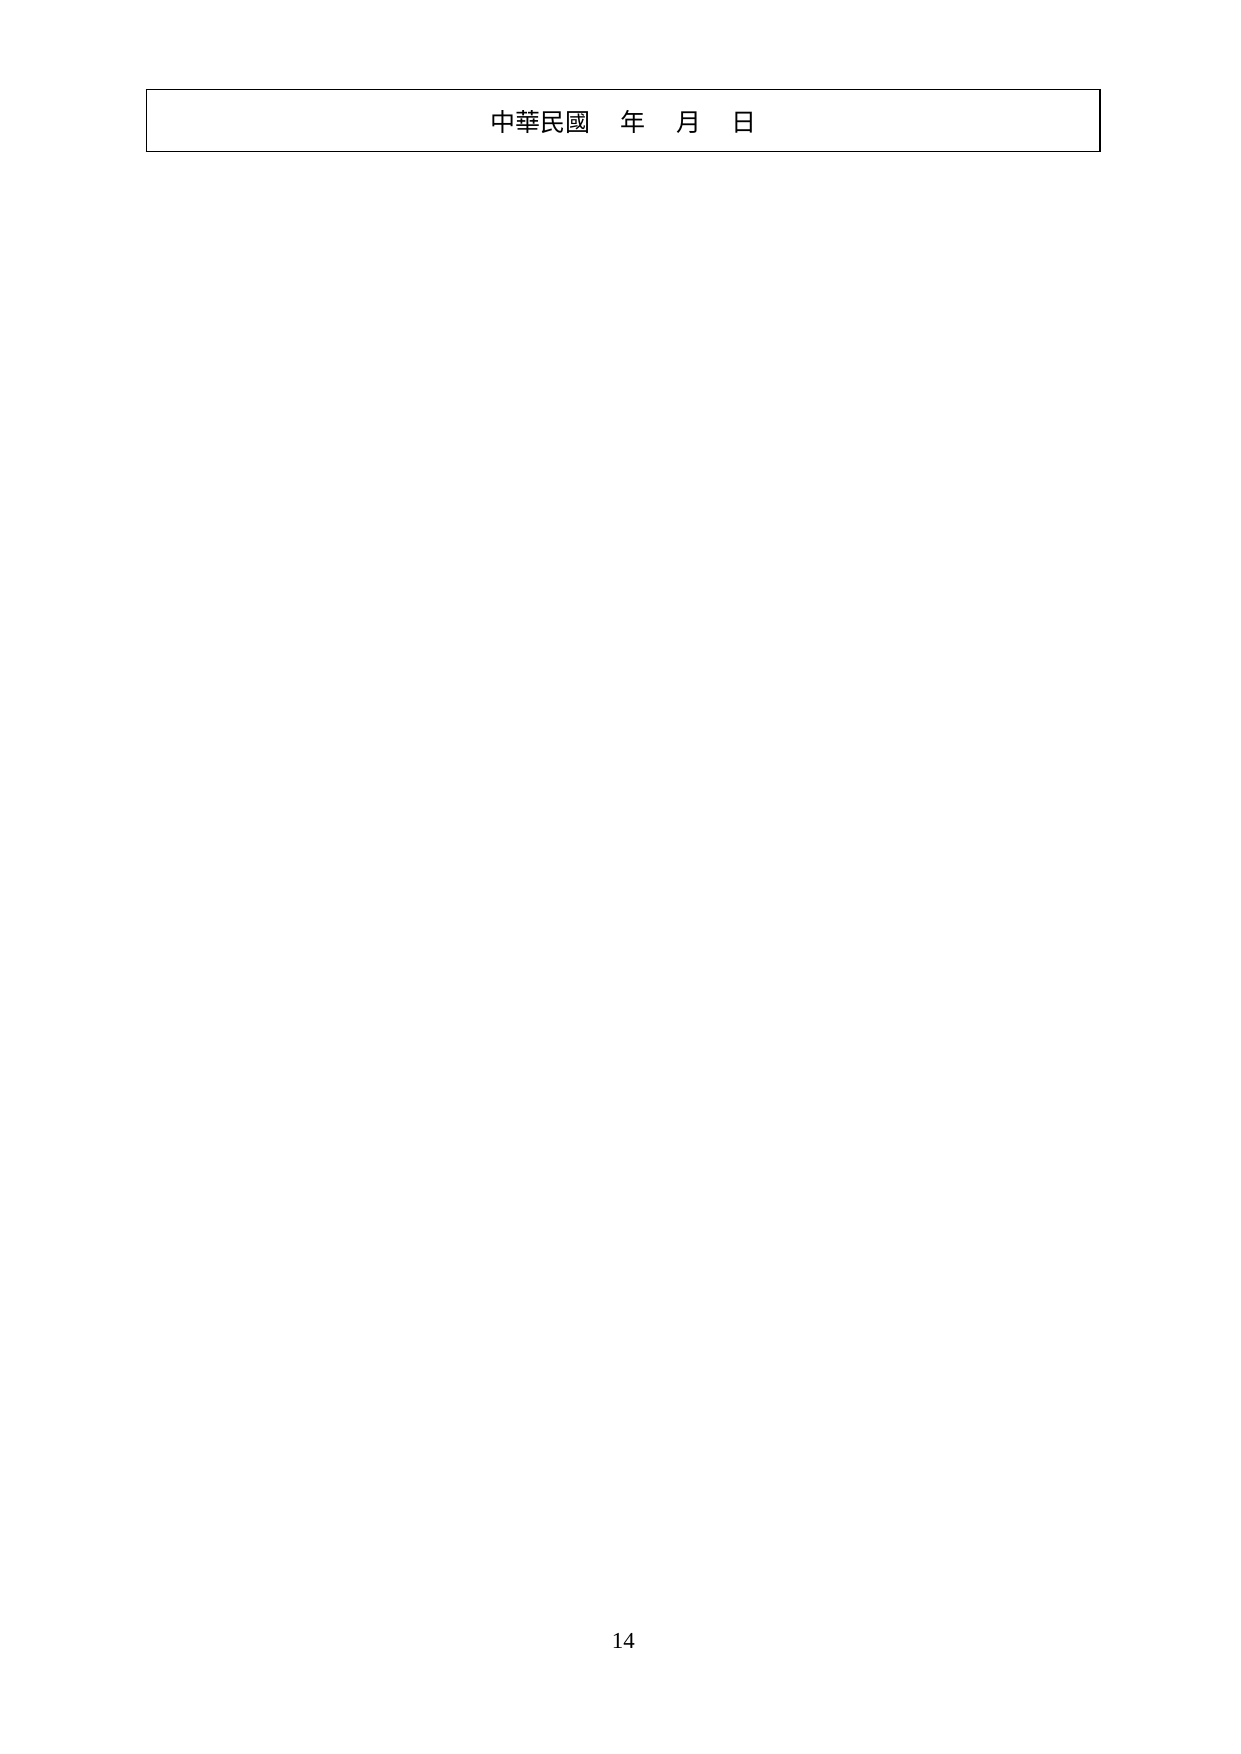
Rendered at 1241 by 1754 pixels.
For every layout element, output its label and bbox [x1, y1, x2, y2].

table_cell [147, 90, 1099, 151]
